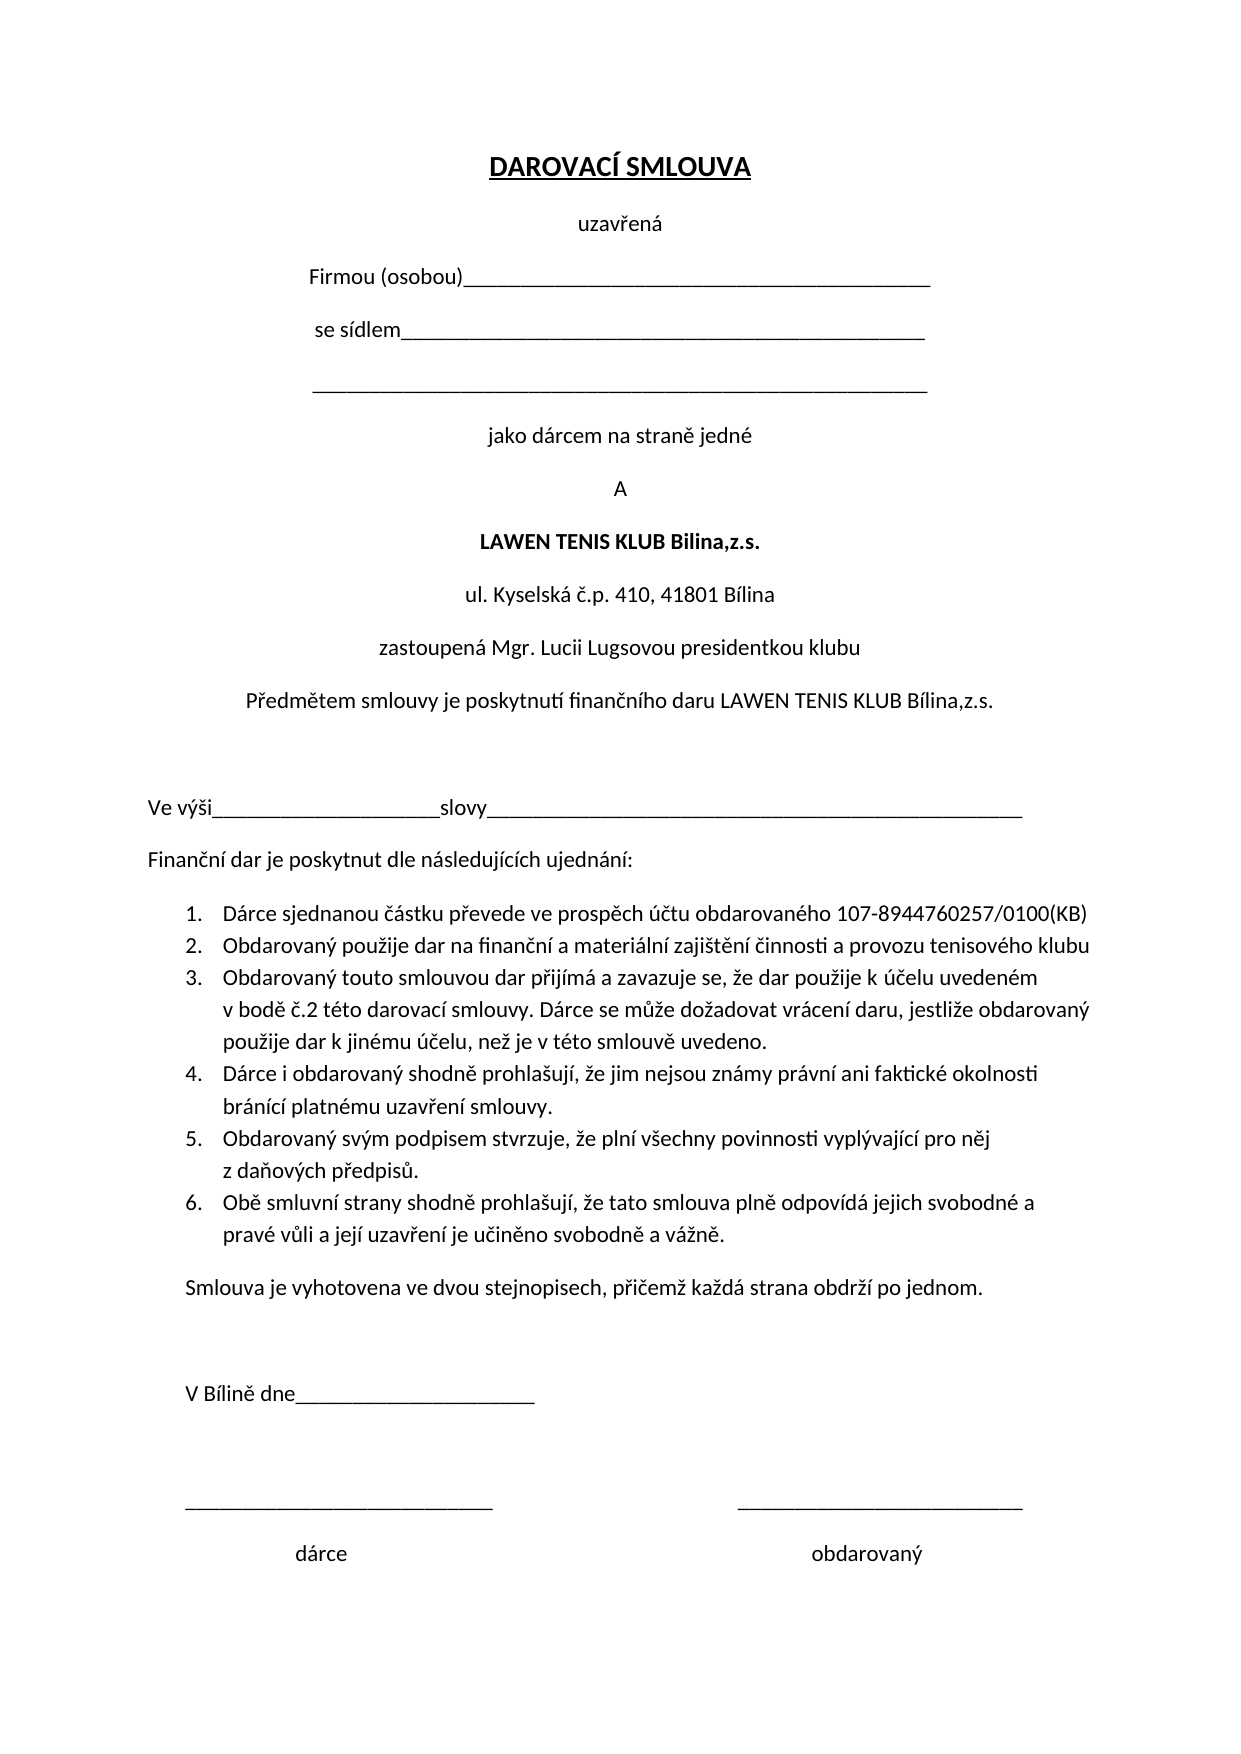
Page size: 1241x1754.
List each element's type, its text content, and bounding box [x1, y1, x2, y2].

text se sídlem______________________________________________ [148, 315, 1093, 343]
text Smlouva je vyhotovena ve dvou stejnopisech, přičemž každá strana obdrží po jednom. [185, 1273, 1093, 1302]
text Firmou (osobou)_________________________________________ [148, 262, 1093, 290]
text LAWEN TENIS KLUB Bilina,z.s. [148, 527, 1093, 556]
text jako dárcem na straně jedné [148, 421, 1093, 449]
list Obdarovaný touto smlouvou dar přijímá a zavazuje se, že dar použije k účelu uvedeném v bodě č.2 této darovací smlouvy. Dárce se může dožadovat vrácení daru, jestliže obdarovaný použije dar k jinému účelu, než je v této smlouvě uvedeno. [185, 963, 1093, 1055]
list Dárce sjednanou částku převede ve prospěch účtu obdarovaného 107-8944760257/0100(KB) [185, 899, 1093, 927]
text uzavřená [148, 209, 1093, 237]
text Předmětem smlouvy je poskytnutí finančního daru LAWEN TENIS KLUB Bílina,z.s. [148, 687, 1093, 714]
list Obě smluvní strany shodně prohlašují, že tato smlouva plně odpovídá jejich svobodné a pravé vůli a její uzavření je učiněno svobodně a vážně. [185, 1188, 1093, 1248]
text V Bílině dne_____________________ [185, 1379, 1093, 1408]
text Finanční dar je poskytnut dle následujících ujednání: [148, 846, 1093, 874]
text A [148, 474, 1093, 502]
text ___________________________ _________________________ [185, 1486, 1093, 1514]
text Ve výši____________________slovy_______________________________________________ [148, 793, 1093, 821]
text ul. Kyselská č.p. 410, 41801 Bílina [148, 581, 1093, 608]
text dárce obdarovaný [259, 1539, 1093, 1567]
text ______________________________________________________ [148, 368, 1093, 396]
list Obdarovaný použije dar na finanční a materiální zajištění činnosti a provozu tenisového klubu [185, 931, 1093, 959]
text zastoupená Mgr. Lucii Lugsovou presidentkou klubu [148, 633, 1093, 662]
text DAROVACÍ SMLOUVA [148, 148, 1093, 183]
list Dárce i obdarovaný shodně prohlašují, že jim nejsou známy právní ani faktické okolnosti bránící platnému uzavření smlouvy. [185, 1059, 1093, 1120]
list Obdarovaný svým podpisem stvrzuje, že plní všechny povinnosti vyplývající pro něj z daňových předpisů. [185, 1124, 1093, 1184]
